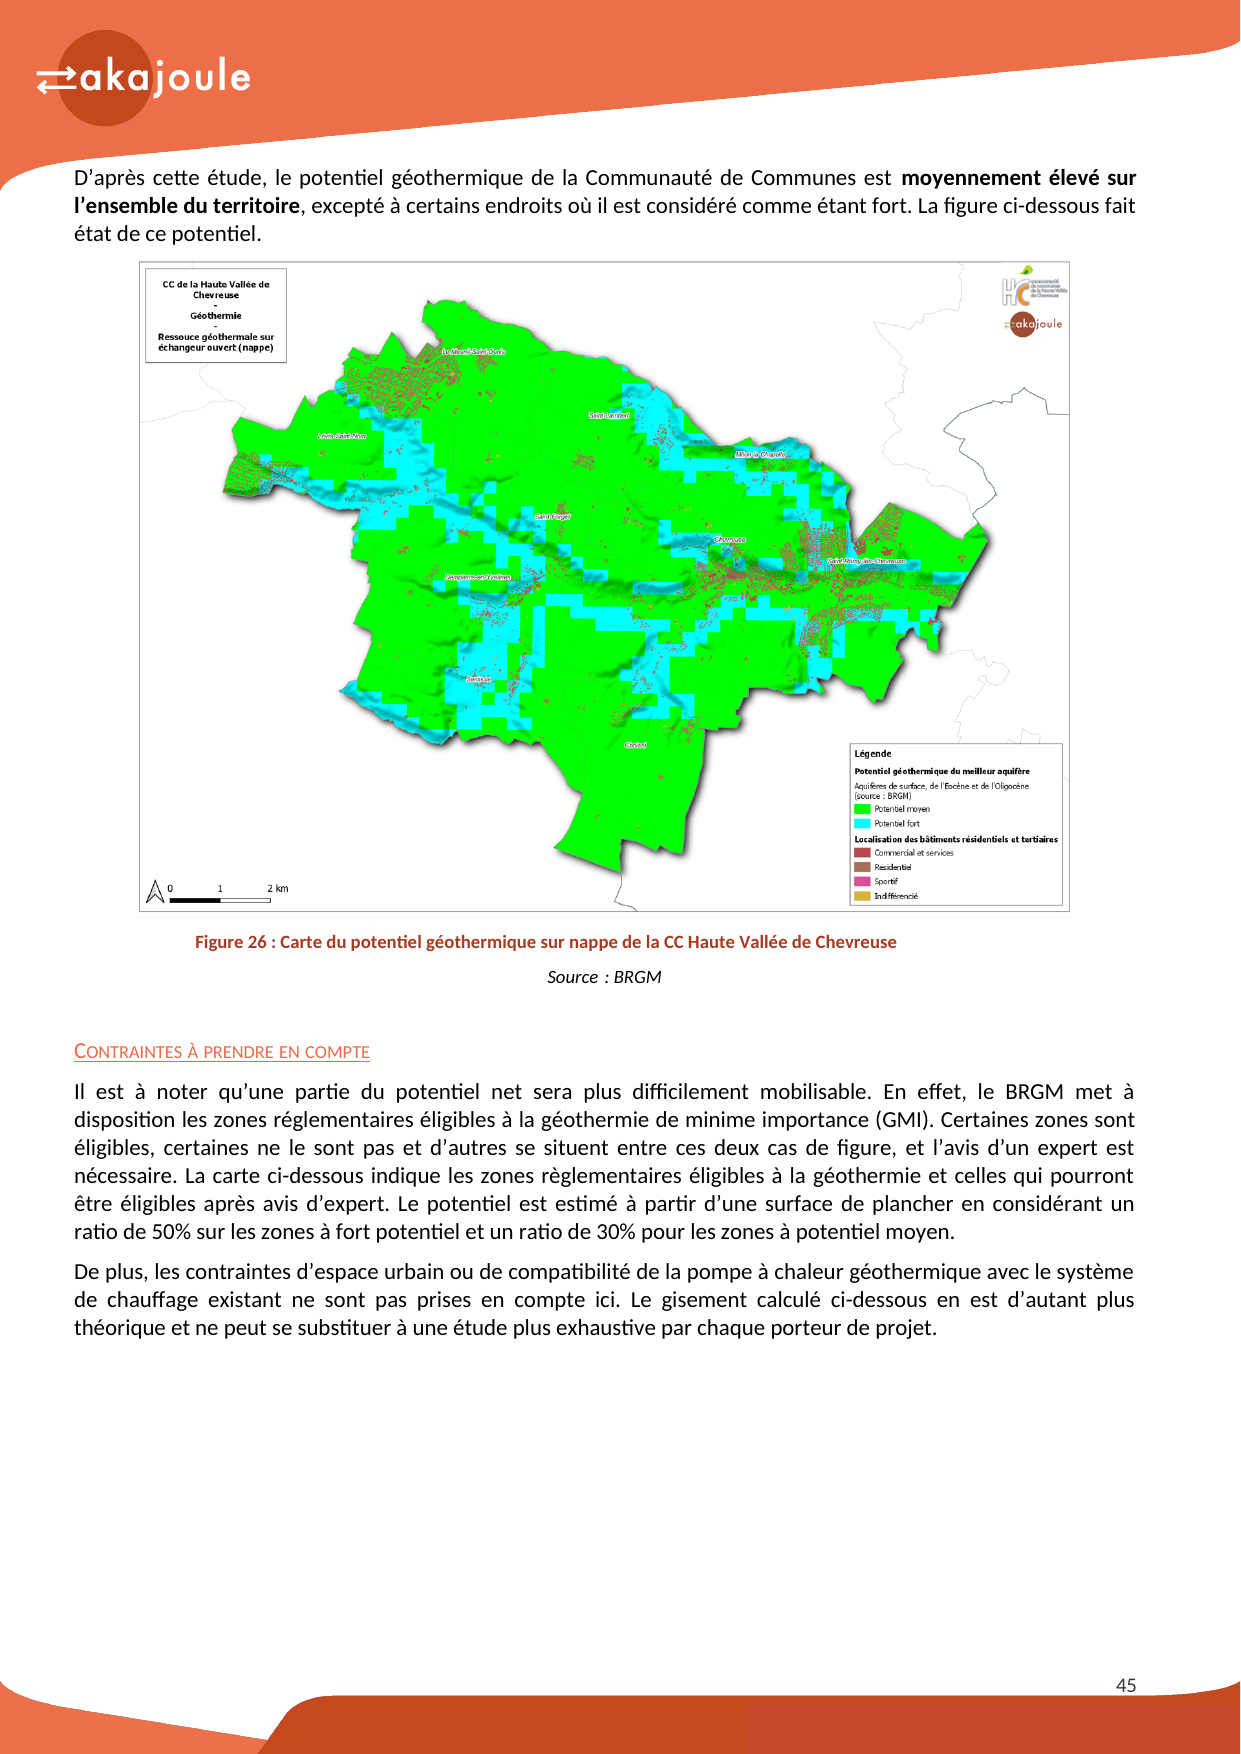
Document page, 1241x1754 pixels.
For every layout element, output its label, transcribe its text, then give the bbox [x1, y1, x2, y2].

picture [136, 259, 1074, 918]
text Figure 26 : Carte du potentiel géothermique sur nappe de la CC Haute Vallée de Chevreuse [74, 930, 1137, 953]
picture [0, 1674, 1241, 1754]
text Il est à noter qu’une partie du potentiel net sera plus difficilement mobilisable. En effet, le BRGM met à disposition les zones réglementaires éligibles à la géothermie de minime importance (GMI). Certaines zones sont éligibles, certaines ne le sont pas et d’autres se situent entre ces deux cas de figure, et l’avis d’un expert est nécessaire. La carte ci-dessous indique les zones règlementaires éligibles à la géothermie et celles qui pourront être éligibles après avis d’expert. Le potentiel est estimé à partir d’une surface de plancher en considérant un ratio de 50% sur les zones à fort potentiel et un ratio de 30% pour les zones à potentiel moyen. [74, 1077, 1137, 1245]
text D’après cette étude, le potentiel géothermique de la Communauté de Communes est moyennement élevé sur l’ensemble du territoire, excepté à certains endroits où il est considéré comme étant fort. La figure ci-dessous fait état de ce potentiel. [74, 163, 1137, 247]
text De plus, les contraintes d’espace urbain ou de compatibilité de la pompe à chaleur géothermique avec le système de chauffage existant ne sont pas prises en compte ici. Le gisement calculé ci-dessous en est d’autant plus théorique et ne peut se substituer à une étude plus exhaustive par chaque porteur de projet. [74, 1257, 1137, 1342]
text Source : BRGM [74, 966, 1137, 988]
picture [0, 0, 1241, 191]
text Contraintes à prendre en compte [74, 1036, 1137, 1064]
